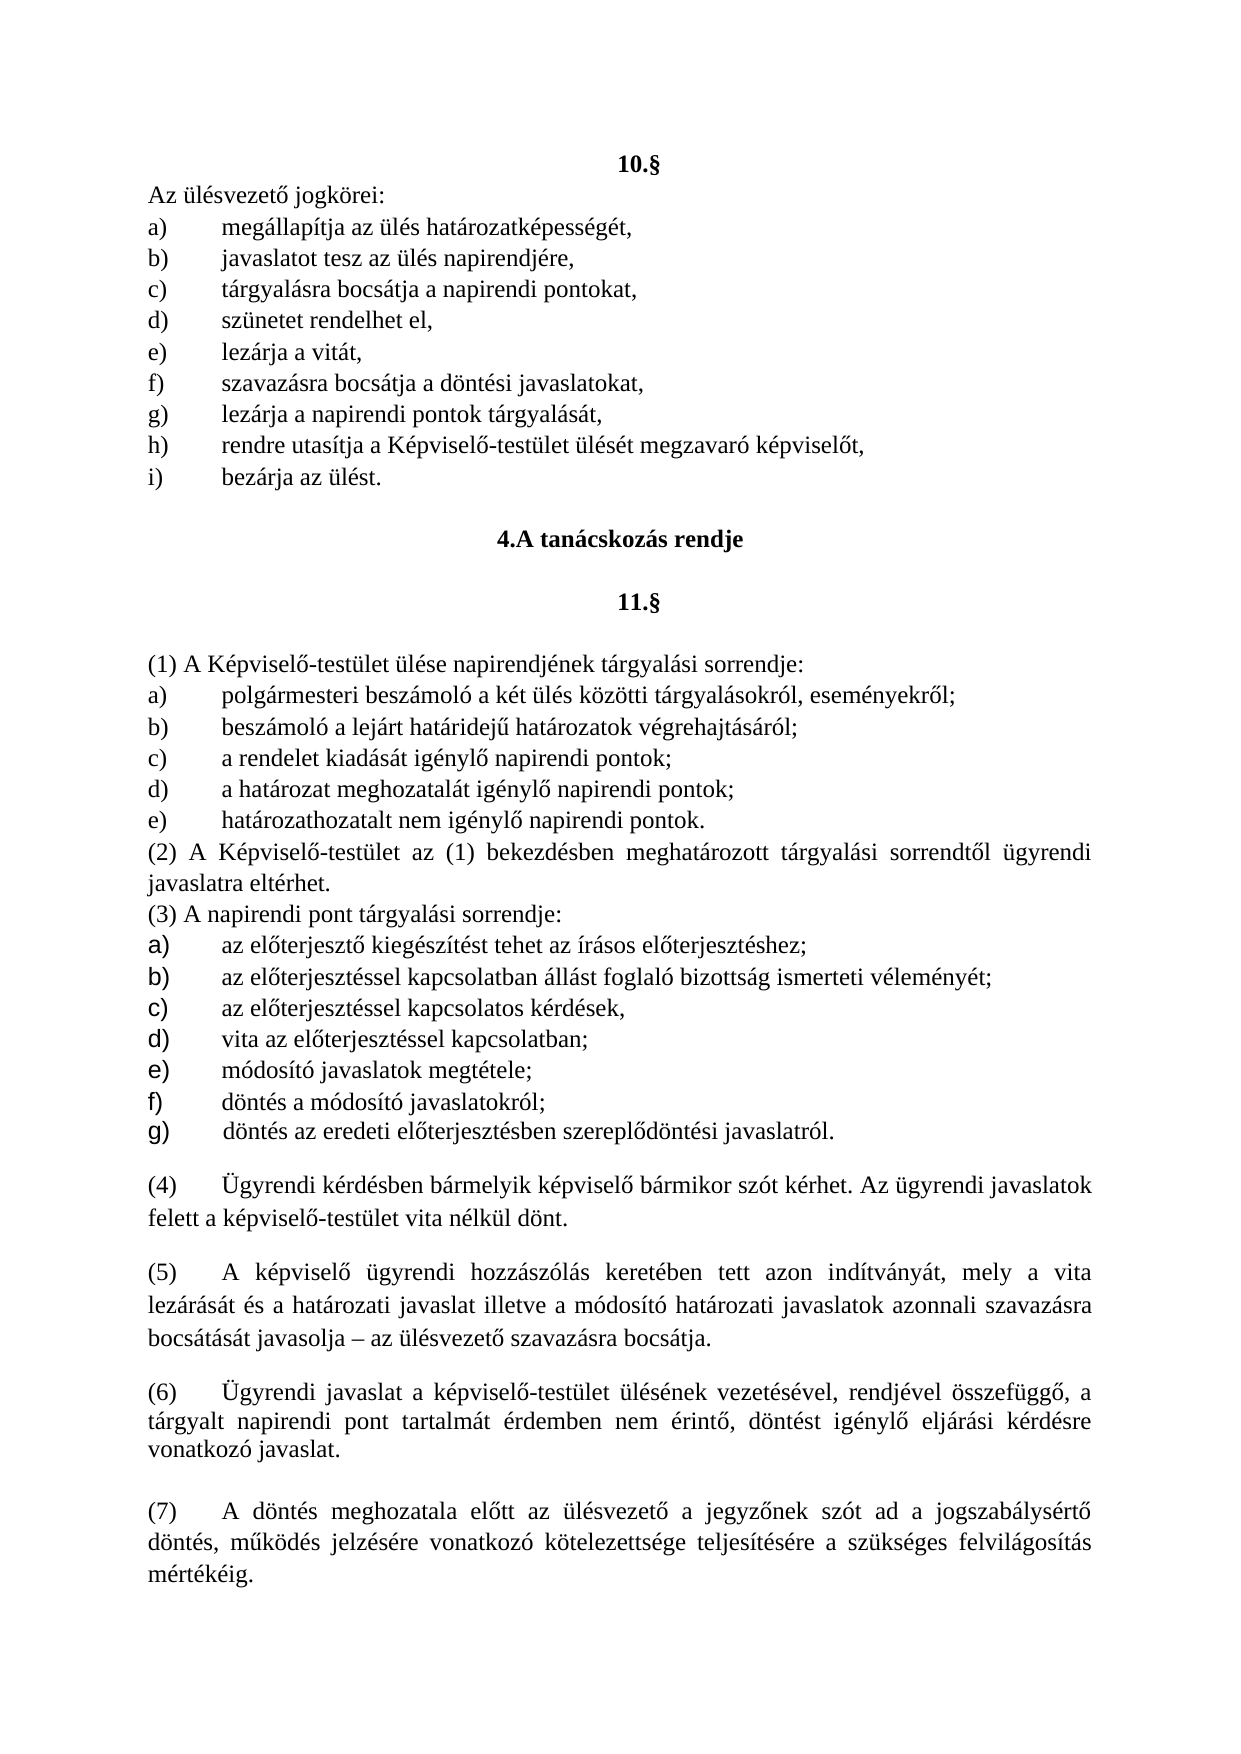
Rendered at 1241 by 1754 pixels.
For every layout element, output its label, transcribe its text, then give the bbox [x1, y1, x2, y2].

list Ügyrendi kérdésben bármelyik képviselő bármikor szót kérhet. Az ügyrendi javaslatok felett a képviselő-testület vita nélkül dönt. [148, 1170, 1093, 1232]
text 4.A tanácskozás rendje [148, 523, 1093, 554]
list döntés az eredeti előterjesztésben szereplődöntési javaslatról. [148, 1116, 1093, 1145]
list szünetet rendelhet el, [148, 304, 1093, 335]
list döntés a módosító javaslatokról; [148, 1085, 1093, 1116]
list polgármesteri beszámoló a két ülés közötti tárgyalásokról, eseményekről; [148, 679, 1093, 710]
list lezárja a napirendi pontok tárgyalását, [148, 398, 1093, 429]
list vita az előterjesztéssel kapcsolatban; [148, 1023, 1093, 1054]
list az előterjesztő kiegészítést tehet az írásos előterjesztéshez; [148, 929, 1093, 960]
list megállapítja az ülés határozatképességét, [148, 210, 1093, 241]
list az előterjesztéssel kapcsolatban állást foglaló bizottság ismerteti véleményét; [148, 960, 1093, 991]
text Az ülésvezető jogkörei: [148, 179, 1093, 210]
list javaslatot tesz az ülés napirendjére, [148, 241, 1093, 273]
list szavazásra bocsátja a döntési javaslatokat, [148, 366, 1093, 398]
list A döntés meghozatala előtt az ülésvezető a jegyzőnek szót ad a jogszabálysértő döntés, működés jelzésére vonatkozó kötelezettsége teljesítésére a szükséges felvilágosítás mértékéig. [148, 1494, 1093, 1588]
list az előterjesztéssel kapcsolatos kérdések, [148, 991, 1093, 1023]
list A képviselő ügyrendi hozzászólás keretében tett azon indítványát, mely a vita lezárását és a határozati javaslat illetve a módosító határozati javaslatok azonnali szavazásra bocsátását javasolja – az ülésvezető szavazásra bocsátja. [148, 1257, 1093, 1352]
list módosító javaslatok megtétele; [148, 1054, 1093, 1085]
list bezárja az ülést. [148, 460, 1093, 491]
text 11.§ [185, 585, 1093, 616]
text (2) A Képviselő-testület az (1) bekezdésben meghatározott tárgyalási sorrendtől ügyrendi javaslatra eltérhet. [148, 835, 1093, 898]
text (3) A napirendi pont tárgyalási sorrendje: [148, 898, 1093, 929]
list beszámoló a lejárt határidejű határozatok végrehajtásáról; [148, 710, 1093, 741]
list határozathozatalt nem igénylő napirendi pontok. [148, 804, 1093, 835]
text (1) A Képviselő-testület ülése napirendjének tárgyalási sorrendje: [148, 648, 1093, 679]
list a határozat meghozatalát igénylő napirendi pontok; [148, 773, 1093, 804]
list rendre utasítja a Képviselő-testület ülését megzavaró képviselőt, [148, 429, 1093, 460]
list tárgyalásra bocsátja a napirendi pontokat, [148, 273, 1093, 304]
list lezárja a vitát, [148, 335, 1093, 366]
list a rendelet kiadását igénylő napirendi pontok; [148, 741, 1093, 773]
list Ügyrendi javaslat a képviselő-testület ülésének vezetésével, rendjével összefüggő, a tárgyalt napirendi pont tartalmát érdemben nem érintő, döntést igénylő eljárási kérdésre vonatkozó javaslat. [148, 1377, 1093, 1463]
text 10.§ [185, 148, 1093, 179]
